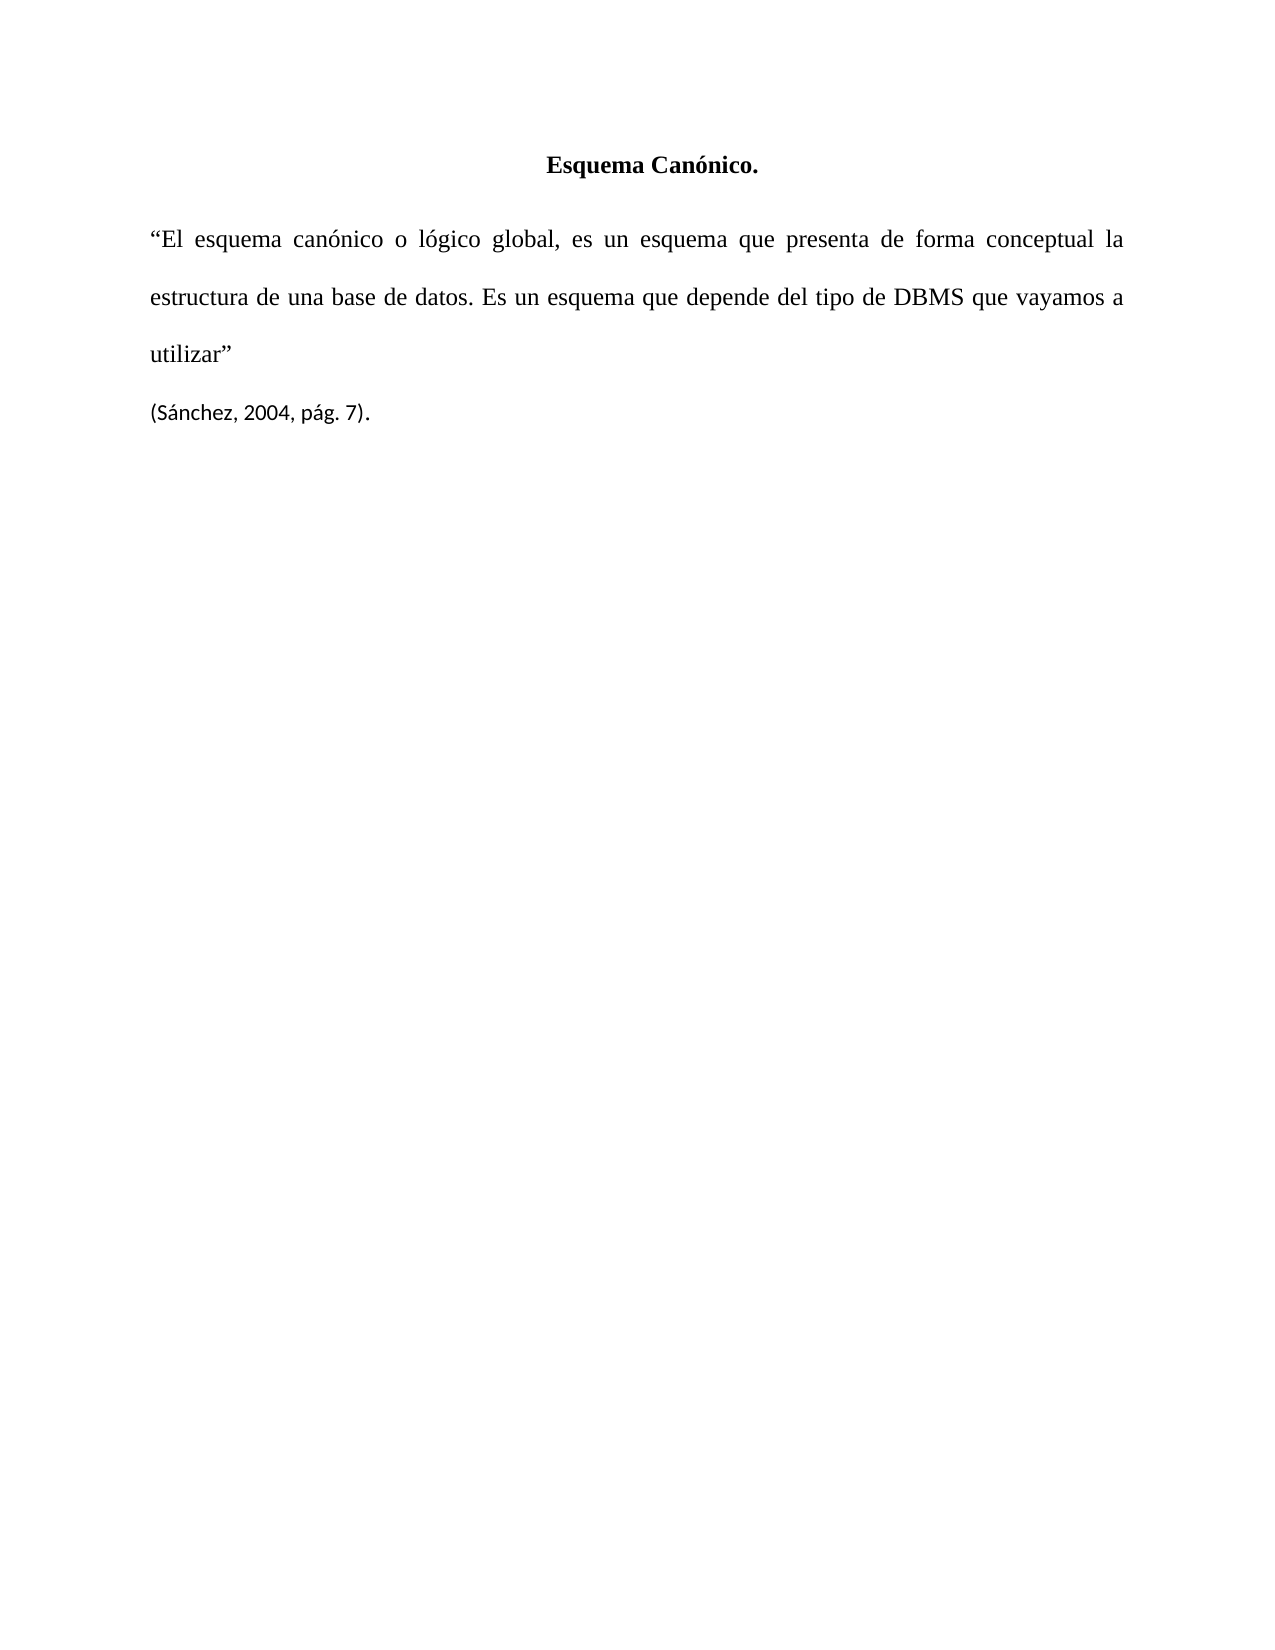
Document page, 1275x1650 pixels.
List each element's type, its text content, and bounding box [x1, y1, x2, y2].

text . [150, 397, 1125, 426]
text Esquema Canónico. [150, 150, 1125, 179]
text “El esquema canónico o lógico global, es un esquema que presenta de forma conceptual la estructura de una base de datos. Es un esquema que depende del tipo de DBMS que vayamos a utilizar” [150, 224, 1125, 368]
